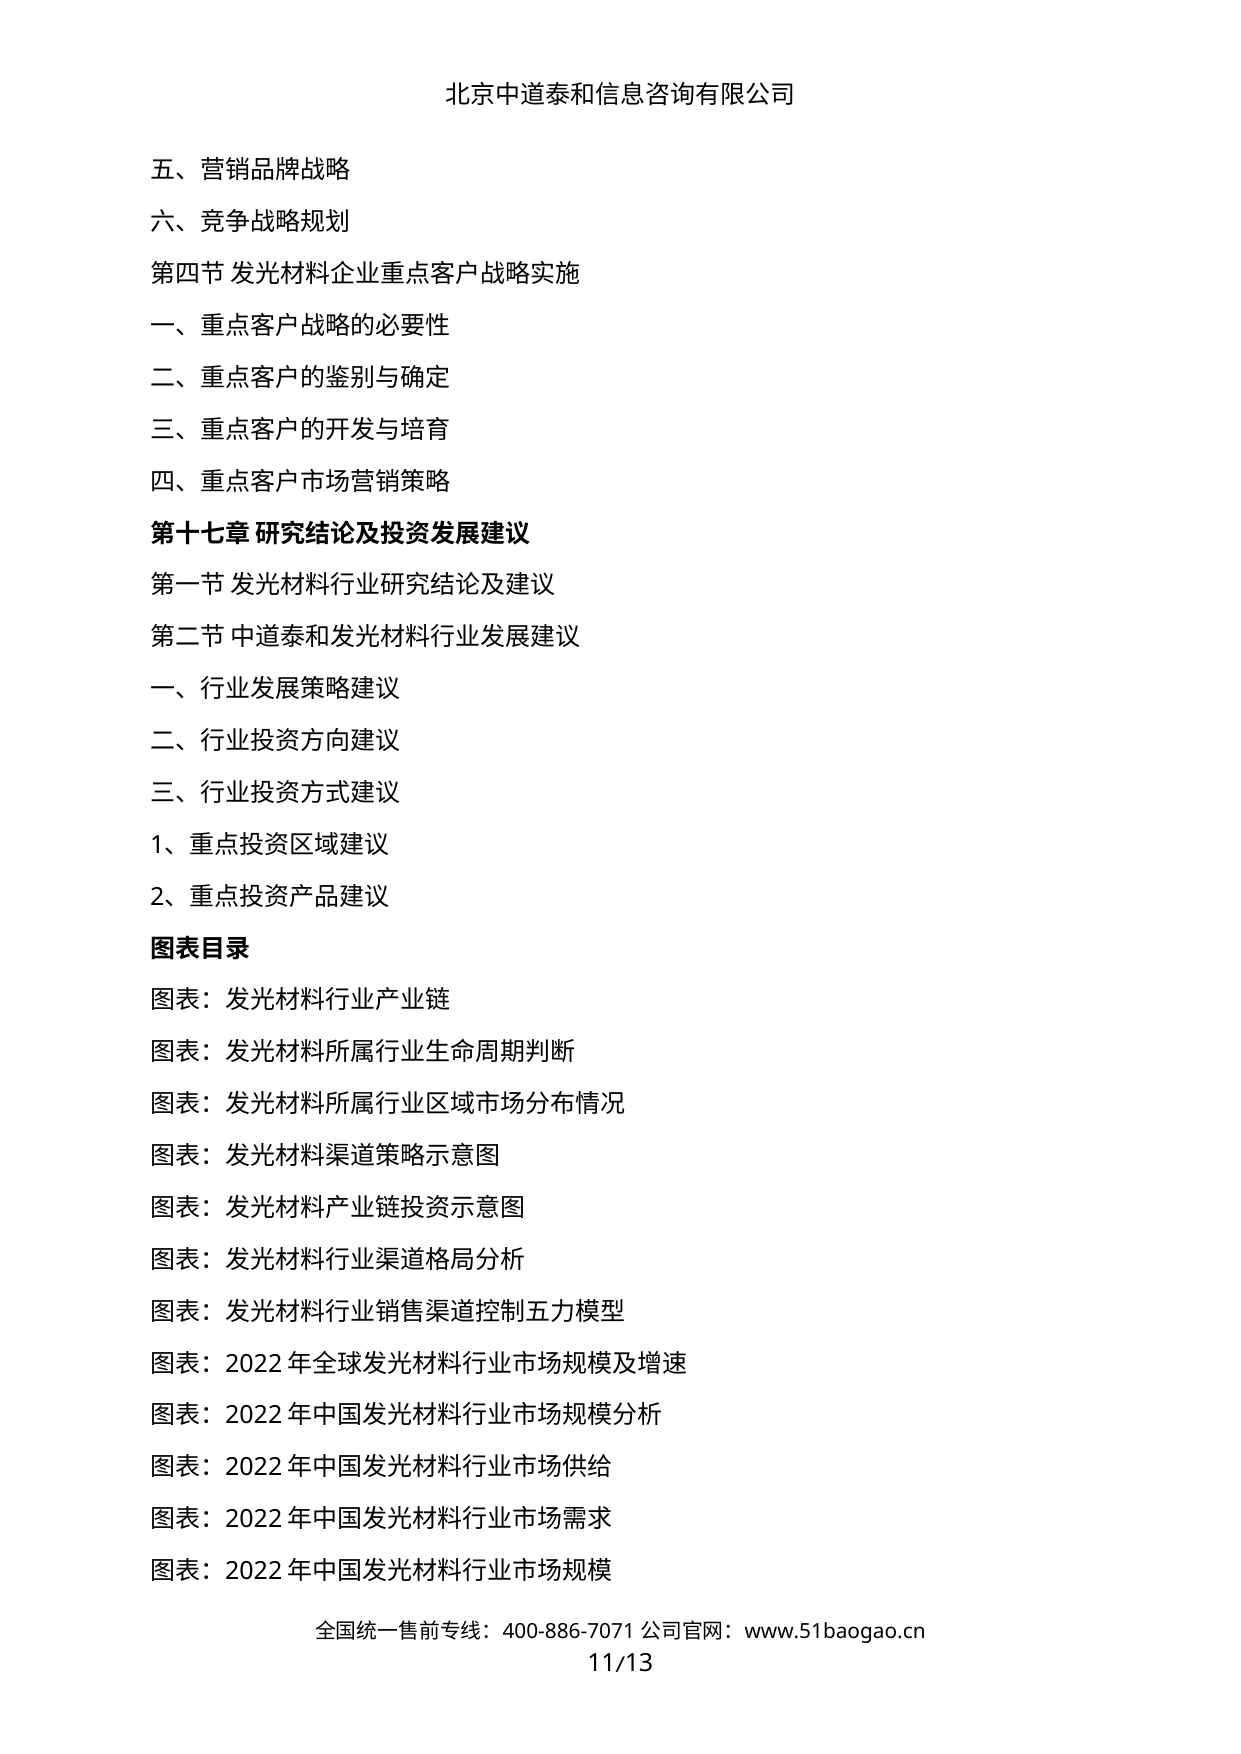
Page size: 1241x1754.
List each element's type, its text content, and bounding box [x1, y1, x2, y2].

text 二、重点客户的鉴别与确定 [150, 357, 1090, 394]
text 2、重点投资产品建议 [150, 876, 1090, 912]
text 四、重点客户市场营销策略 [150, 461, 1090, 497]
text 第四节 发光材料企业重点客户战略实施 [150, 254, 1090, 290]
text 三、行业投资方式建议 [150, 772, 1090, 809]
text 一、行业发展策略建议 [150, 669, 1090, 705]
text 三、重点客户的开发与培育 [150, 409, 1090, 446]
text 图表：2022年全球发光材料行业市场规模及增速 [150, 1343, 1090, 1379]
text 第十七章 研究结论及投资发展建议 [150, 513, 1090, 549]
text 图表：发光材料行业渠道格局分析 [150, 1239, 1090, 1276]
text 第二节 中道泰和发光材料行业发展建议 [150, 617, 1090, 653]
text 六、竞争战略规划 [150, 202, 1090, 238]
text 图表目录 [150, 928, 1090, 964]
text 图表：2022年中国发光材料行业市场规模 [150, 1551, 1090, 1587]
text 图表：发光材料所属行业区域市场分布情况 [150, 1084, 1090, 1120]
text 图表：发光材料行业销售渠道控制五力模型 [150, 1291, 1090, 1327]
text 五、营销品牌战略 [150, 150, 1090, 186]
text 二、行业投资方向建议 [150, 721, 1090, 757]
text 图表：发光材料产业链投资示意图 [150, 1187, 1090, 1224]
text 图表：2022年中国发光材料行业市场需求 [150, 1499, 1090, 1535]
text 一、重点客户战略的必要性 [150, 306, 1090, 342]
text 图表：发光材料行业产业链 [150, 980, 1090, 1016]
text 图表：2022年中国发光材料行业市场规模分析 [150, 1395, 1090, 1431]
text 1、重点投资区域建议 [150, 824, 1090, 861]
text 图表：2022年中国发光材料行业市场供给 [150, 1447, 1090, 1483]
text 图表：发光材料渠道策略示意图 [150, 1136, 1090, 1172]
text 图表：发光材料所属行业生命周期判断 [150, 1032, 1090, 1068]
text 第一节 发光材料行业研究结论及建议 [150, 565, 1090, 601]
